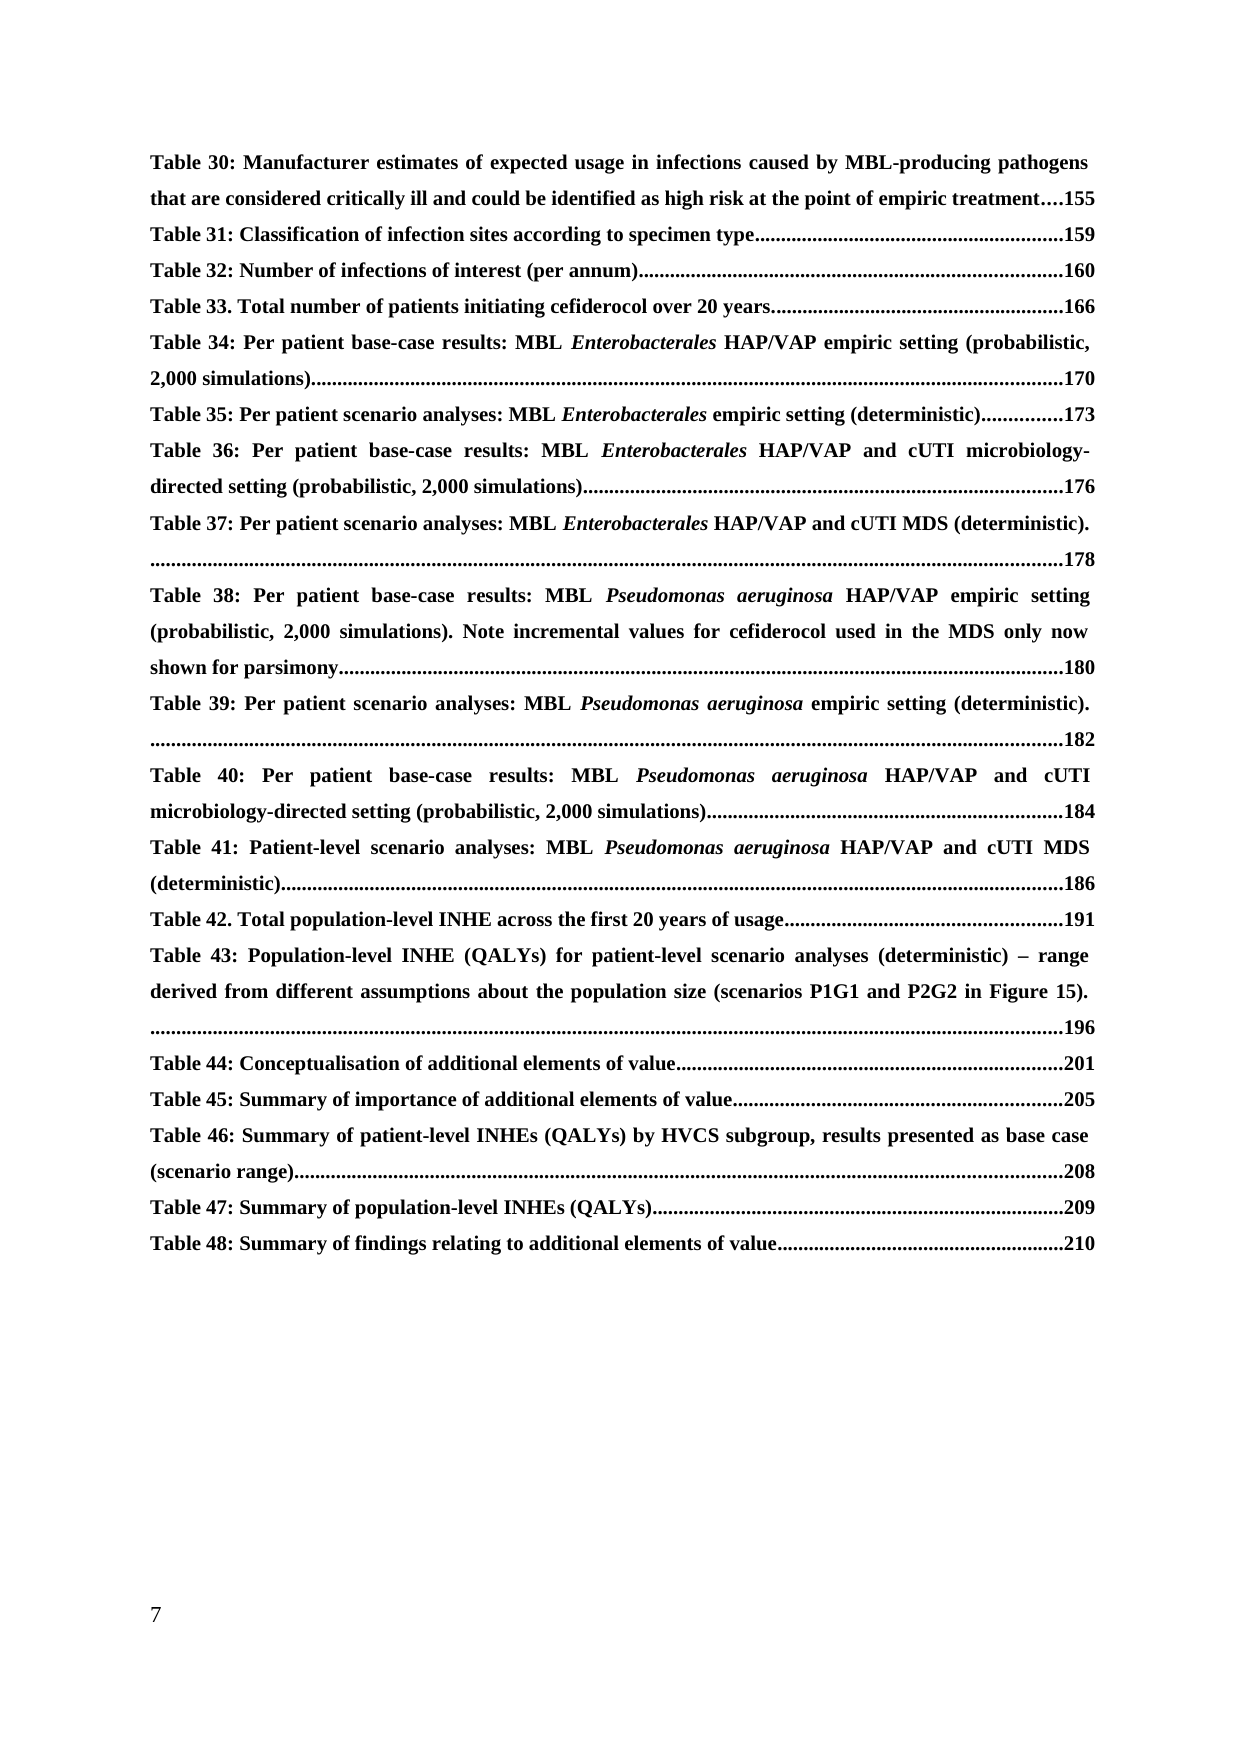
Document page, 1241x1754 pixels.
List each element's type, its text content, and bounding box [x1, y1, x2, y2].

text Table 35: Per patient scenario analyses: MBL Enterobacterales empiric setting (deterministic) 173 [150, 402, 1090, 426]
text Table 44: Conceptualisation of additional elements of value 201 [150, 1051, 1090, 1075]
text Table 42. Total population-level INHE across the first 20 years of usage 191 [150, 907, 1090, 931]
text Table 41: Patient-level scenario analyses: MBL Pseudomonas aeruginosa HAP/VAP and cUTI MDS (deterministic) 186 [150, 835, 1090, 895]
text Table 33. Total number of patients initiating cefiderocol over 20 years. 166 [150, 294, 1090, 318]
text Table 31: Classification of infection sites according to specimen type 159 [150, 222, 1090, 246]
text Table 48: Summary of findings relating to additional elements of value 210 [150, 1231, 1090, 1255]
text Table 38: Per patient base-case results: MBL Pseudomonas aeruginosa HAP/VAP empiric setting (probabilistic, 2,000 simulations). Note incremental values for cefiderocol used in the MDS only now shown for parsimony. 180 [150, 582, 1090, 679]
text Table 46: Summary of patient-level INHEs (QALYs) by HVCS subgroup, results presented as base case (scenario range) 208 [150, 1123, 1090, 1183]
text Table 32: Number of infections of interest (per annum) 160 [150, 258, 1090, 282]
text Table 47: Summary of population-level INHEs (QALYs) 209 [150, 1195, 1090, 1219]
text Table 37: Per patient scenario analyses: MBL Enterobacterales HAP/VAP and cUTI MDS (deterministic). 178 [150, 510, 1090, 571]
text Table 34: Per patient base-case results: MBL Enterobacterales HAP/VAP empiric setting (probabilistic, 2,000 simulations). 170 [150, 330, 1090, 390]
text Table 30: Manufacturer estimates of expected usage in infections caused by MBL-producing pathogens that are considered critically ill and could be identified as high risk at the point of empiric treatment 155 [150, 150, 1090, 210]
text Table 39: Per patient scenario analyses: MBL Pseudomonas aeruginosa empiric setting (deterministic). 182 [150, 691, 1090, 751]
text Table 40: Per patient base-case results: MBL Pseudomonas aeruginosa HAP/VAP and cUTI microbiology-directed setting (probabilistic, 2,000 simulations) 184 [150, 763, 1090, 823]
text Table 36: Per patient base-case results: MBL Enterobacterales HAP/VAP and cUTI microbiology-directed setting (probabilistic, 2,000 simulations) 176 [150, 438, 1090, 498]
text Table 43: Population-level INHE (QALYs) for patient-level scenario analyses (deterministic) – range derived from different assumptions about the population size (scenarios P1G1 and P2G2 in Figure 15). 196 [150, 943, 1090, 1039]
text Table 45: Summary of importance of additional elements of value 205 [150, 1087, 1090, 1111]
